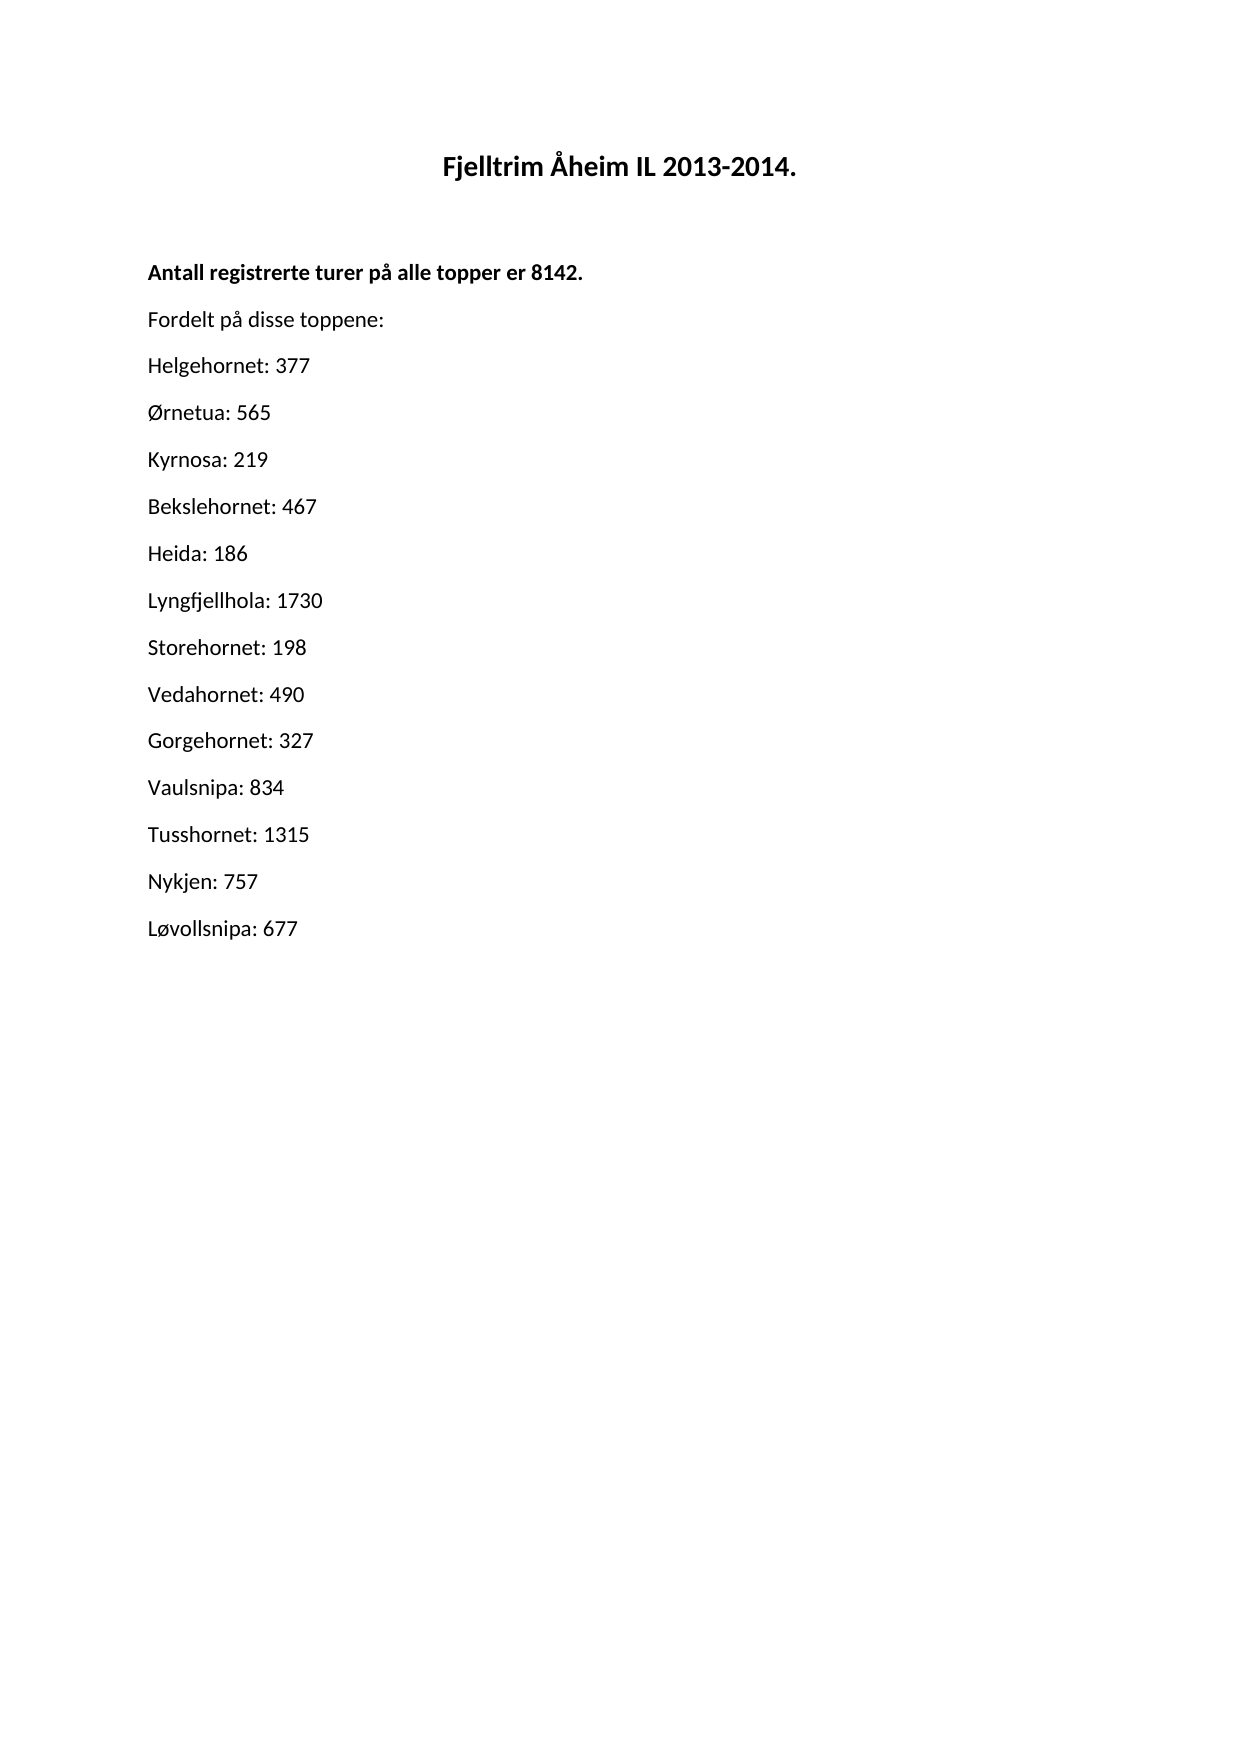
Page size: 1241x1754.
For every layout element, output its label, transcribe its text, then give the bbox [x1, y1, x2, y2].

text Kyrnosa: 219 [148, 445, 1093, 473]
text Storehornet: 198 [148, 633, 1093, 661]
text Nykjen: 757 [148, 867, 1093, 895]
text Helgehornet: 377 [148, 352, 1093, 379]
text Gorgehornet: 327 [148, 727, 1093, 754]
text Lyngfjellhola: 1730 [148, 586, 1093, 614]
text Løvollsnipa: 677 [148, 914, 1093, 942]
text Bekslehornet: 467 [148, 492, 1093, 520]
text Fjelltrim Åheim IL 2013-2014. [148, 148, 1093, 183]
text Fordelt på disse toppene: [148, 305, 1093, 333]
text Vedahornet: 490 [148, 680, 1093, 708]
text Heida: 186 [148, 539, 1093, 567]
text Ørnetua: 565 [148, 398, 1093, 426]
text Antall registrerte turer på alle topper er 8142. [148, 258, 1093, 286]
text Vaulsnipa: 834 [148, 773, 1093, 801]
text Tusshornet: 1315 [148, 820, 1093, 848]
